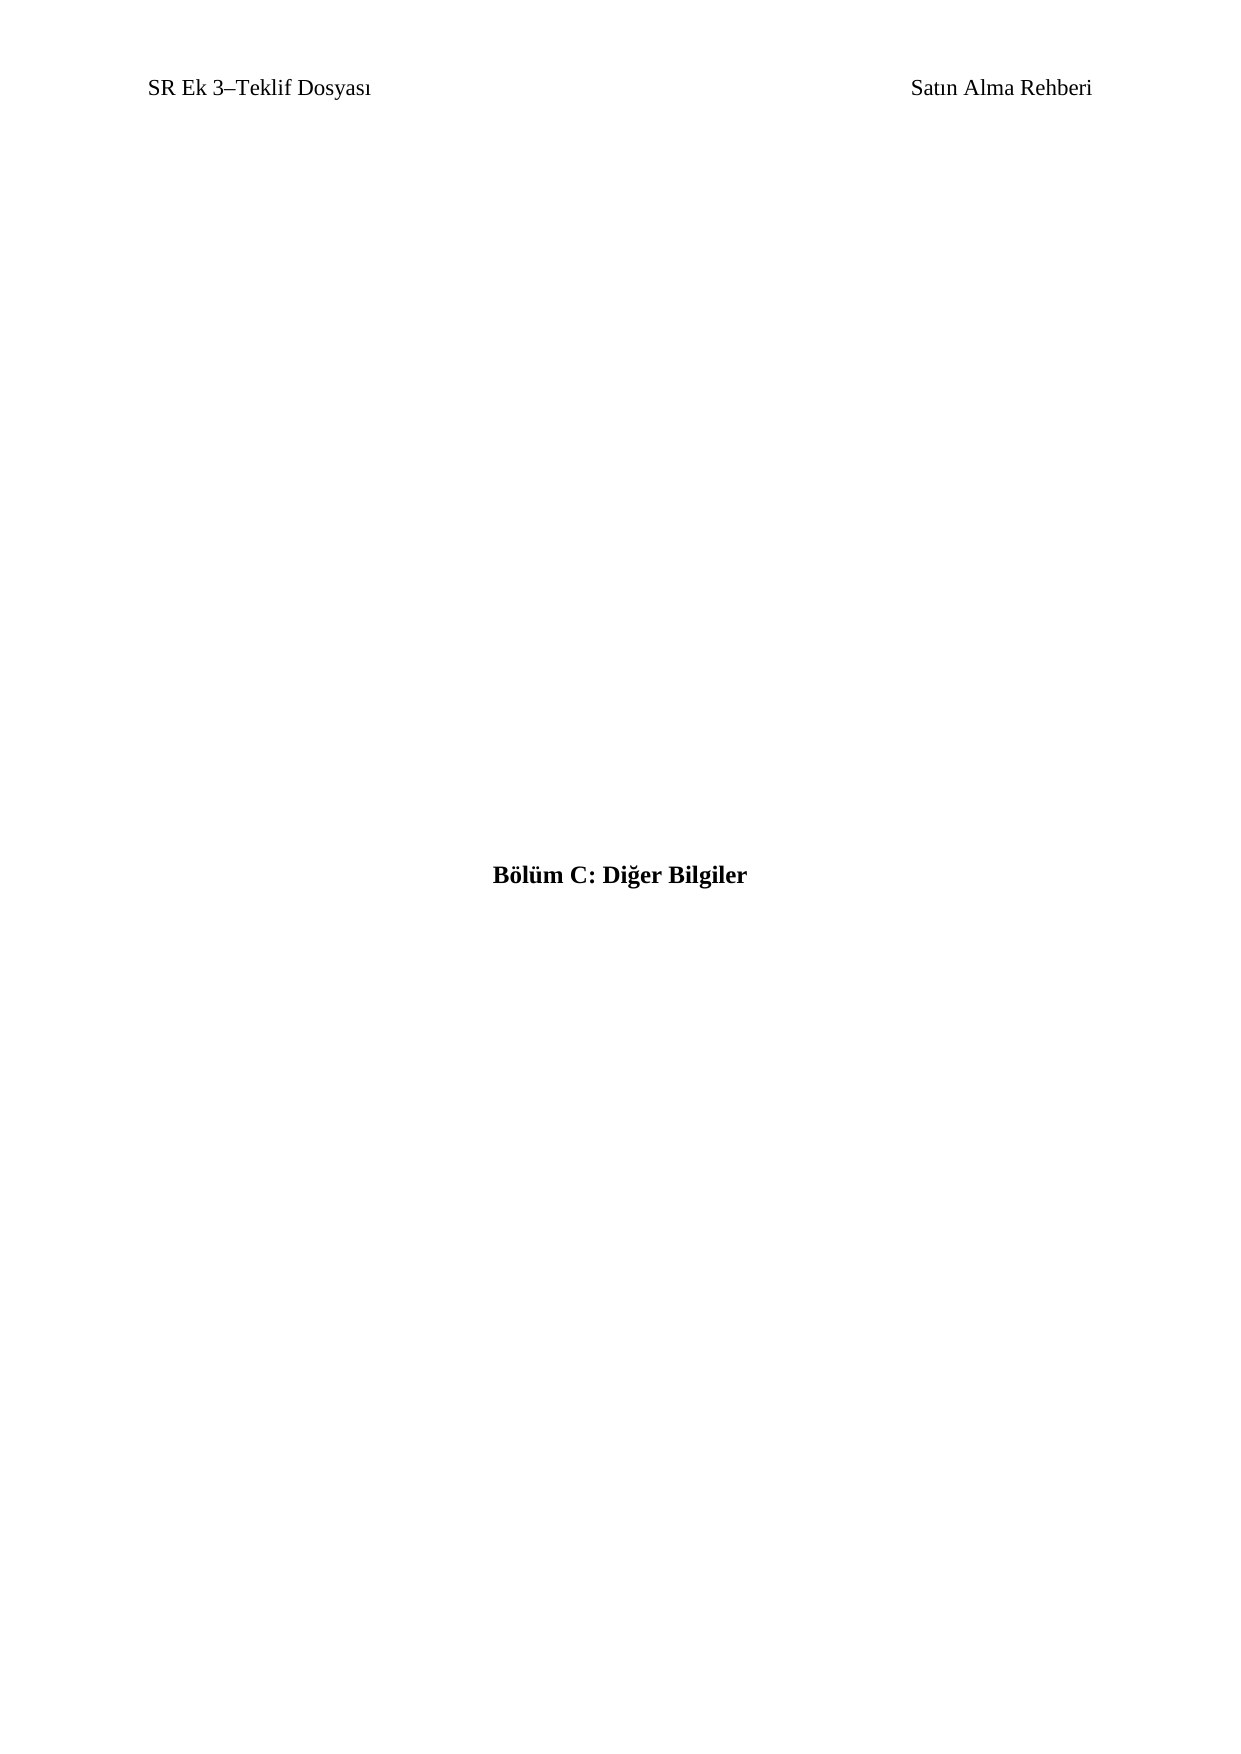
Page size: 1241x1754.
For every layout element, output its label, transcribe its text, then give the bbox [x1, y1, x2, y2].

text Bölüm C: Diğer Bilgiler [148, 860, 1093, 889]
